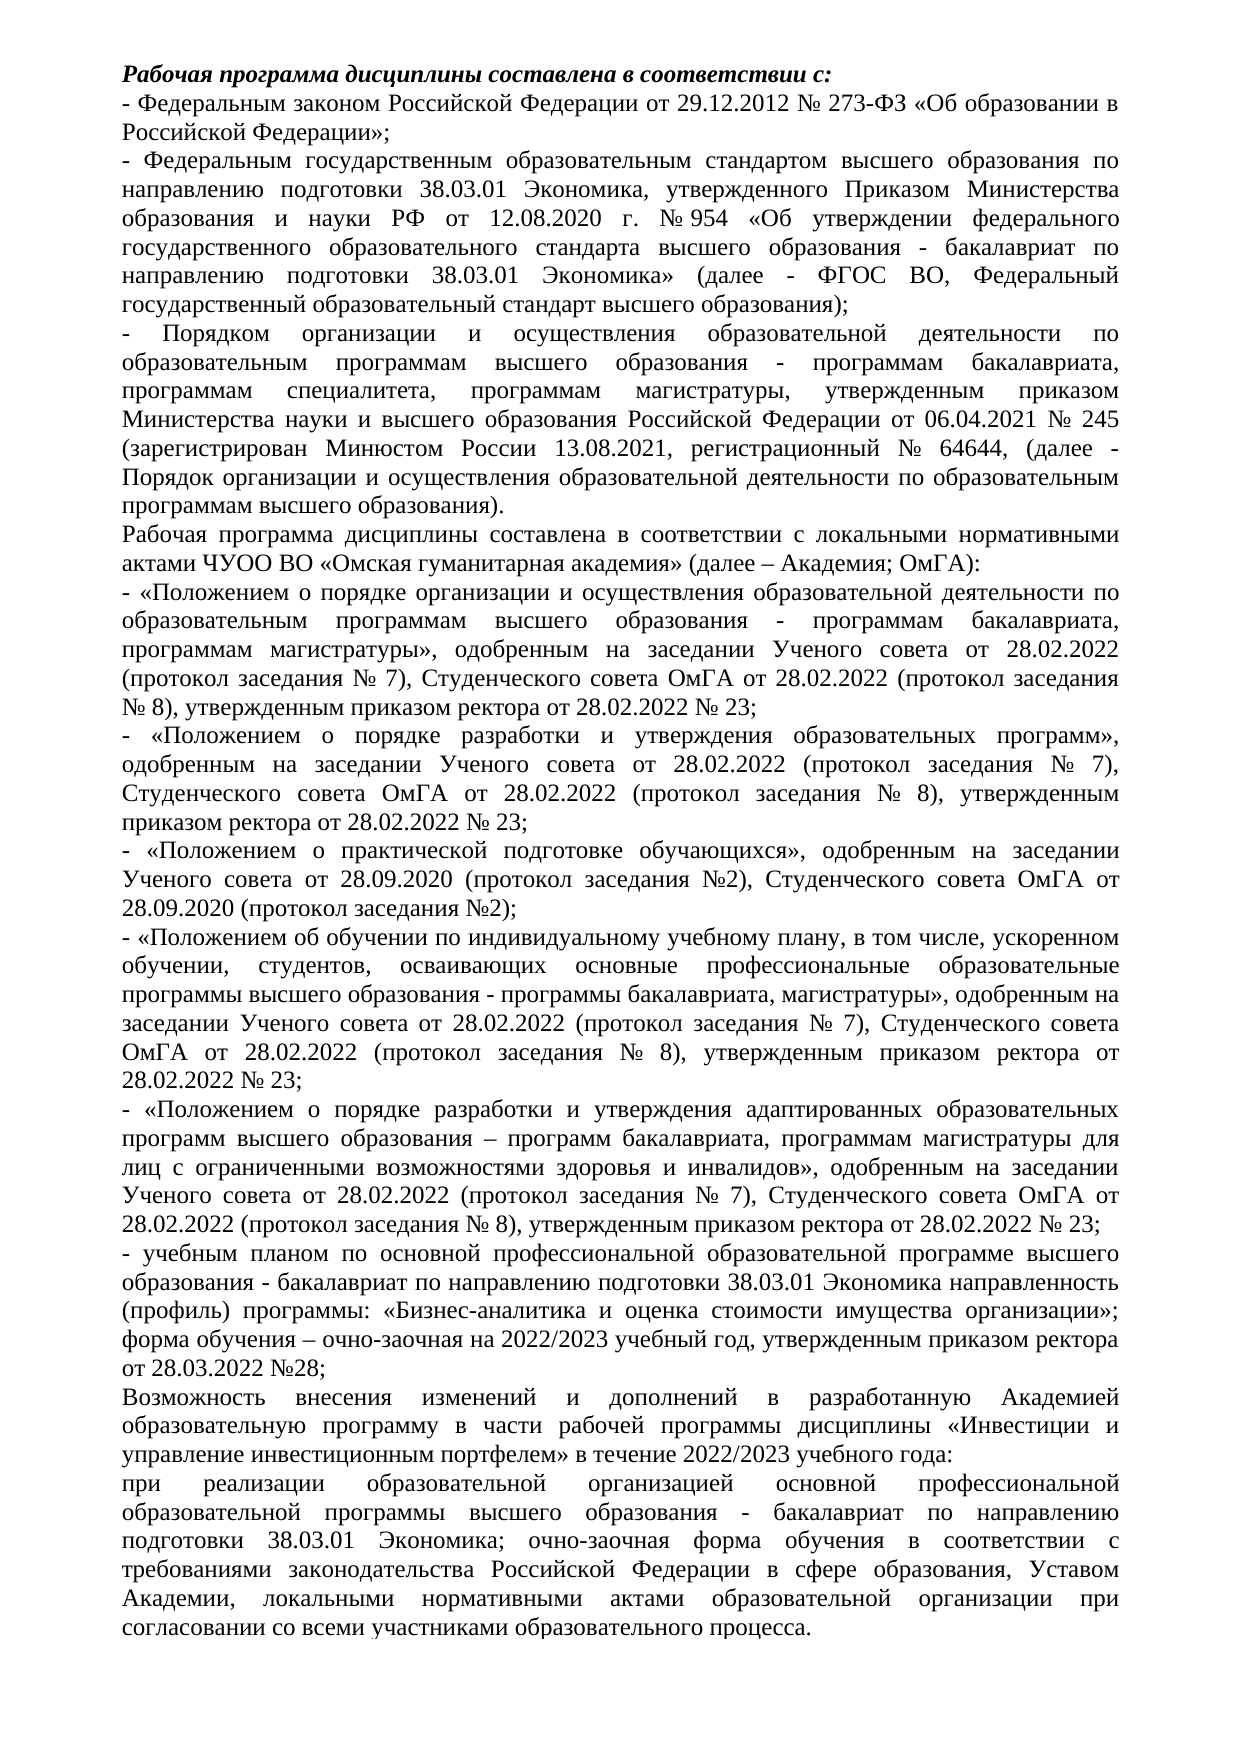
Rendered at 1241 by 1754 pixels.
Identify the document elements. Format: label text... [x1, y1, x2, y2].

table_cell - Федеральным законом Российской Федерации от 29.12.2012 № 273-ФЗ «Об образовании в Российской Федерации»; - Федеральным государственным образовательным стандартом высшего образования по направлению подготовки 38.03.01 Экономика, утвержденного Приказом Министерства образования и науки РФ от 12.08.2020 г. № 954 «Об утверждении федерального государственного образовательного стандарта высшего образования - бакалавриат по направлению подготовки 38.03.01 Экономика» (далее - ФГОС ВО, Федеральный государственный образовательный стандарт высшего образования); - Порядком организации и осуществления образовательной деятельности по образовательным программам высшего образования - программам бакалавриата, программам специалитета, программам магистратуры, утвержденным приказом Министерства науки и высшего образования Российской Федерации от 06.04.2021 № 245 (зарегистрирован Минюстом России 13.08.2021, регистрационный № 64644, (далее - Порядок организации и осуществления образовательной деятельности по образовательным программам высшего образования). Рабочая программа дисциплины составлена в соответствии с локальными нормативными актами ЧУОО ВО «Омская гуманитарная академия» (далее – Академия; ОмГА): - «Положением о порядке организации и осуществления образовательной деятельности по образовательным программам высшего образования - программам бакалавриата, программам магистратуры», одобренным на заседании Ученого совета от 28.02.2022 (протокол заседания № 7), Студенческого совета ОмГА от 28.02.2022 (протокол заседания № 8), утвержденным приказом ректора от 28.02.2022 № 23; - «Положением о порядке разработки и утверждения образовательных программ», одобренным на заседании Ученого совета от 28.02.2022 (протокол заседания № 7), Студенческого совета ОмГА от 28.02.2022 (протокол заседания № 8), утвержденным приказом ректора от 28.02.2022 № 23; - «Положением о практической подготовке обучающихся», одобренным на заседании Ученого совета от 28.09.2020 (протокол заседания №2), Студенческого совета ОмГА от 28.09.2020 (протокол заседания №2); - «Положением об обучении по индивидуальному учебному плану, в том числе, ускоренном обучении, студентов, осваивающих основные профессиональные образовательные программы высшего образования - программы бакалавриата, магистратуры», одобренным на заседании Ученого совета от 28.02.2022 (протокол заседания № 7), Студенческого совета ОмГА от 28.02.2022 (протокол заседания № 8), утвержденным приказом ректора от 28.02.2022 № 23; - «Положением о порядке разработки и утверждения адаптированных образовательных программ высшего образования – программ бакалавриата, программам магистратуры для лиц с ограниченными возможностями здоровья и инвалидов», одобренным на заседании Ученого совета от 28.02.2022 (протокол заседания № 7), Студенческого совета ОмГА от 28.02.2022 (протокол заседания № 8), утвержденным приказом ректора от 28.02.2022 № 23; - учебным планом по основной профессиональной образовательной программе высшего образования - бакалавриат по направлению подготовки 38.03.01 Экономика направленность (профиль) программы: «Бизнес-аналитика и оценка стоимости имущества организации»; форма обучения – очно-заочная на 2022/2023 учебный год, утвержденным приказом ректора от 28.03.2022 №28; Возможность внесения изменений и дополнений в разработанную Академией образовательную программу в части рабочей программы дисциплины «Инвестиции и управление инвестиционным портфелем» в течение 2022/2023 учебного года: при реализации образовательной организацией основной профессиональной образовательной программы высшего образования - бакалавриат по направлению подготовки 38.03.01 Экономика; очно-заочная форма обучения в соответствии с требованиями законодательства Российской Федерации в сфере образования, Уставом Академии, локальными нормативными актами образовательной организации при согласовании со всеми участниками образовательного процесса. [118, 88, 1124, 1639]
table_header Рабочая программа дисциплины составлена в соответствии с: [118, 59, 1124, 88]
